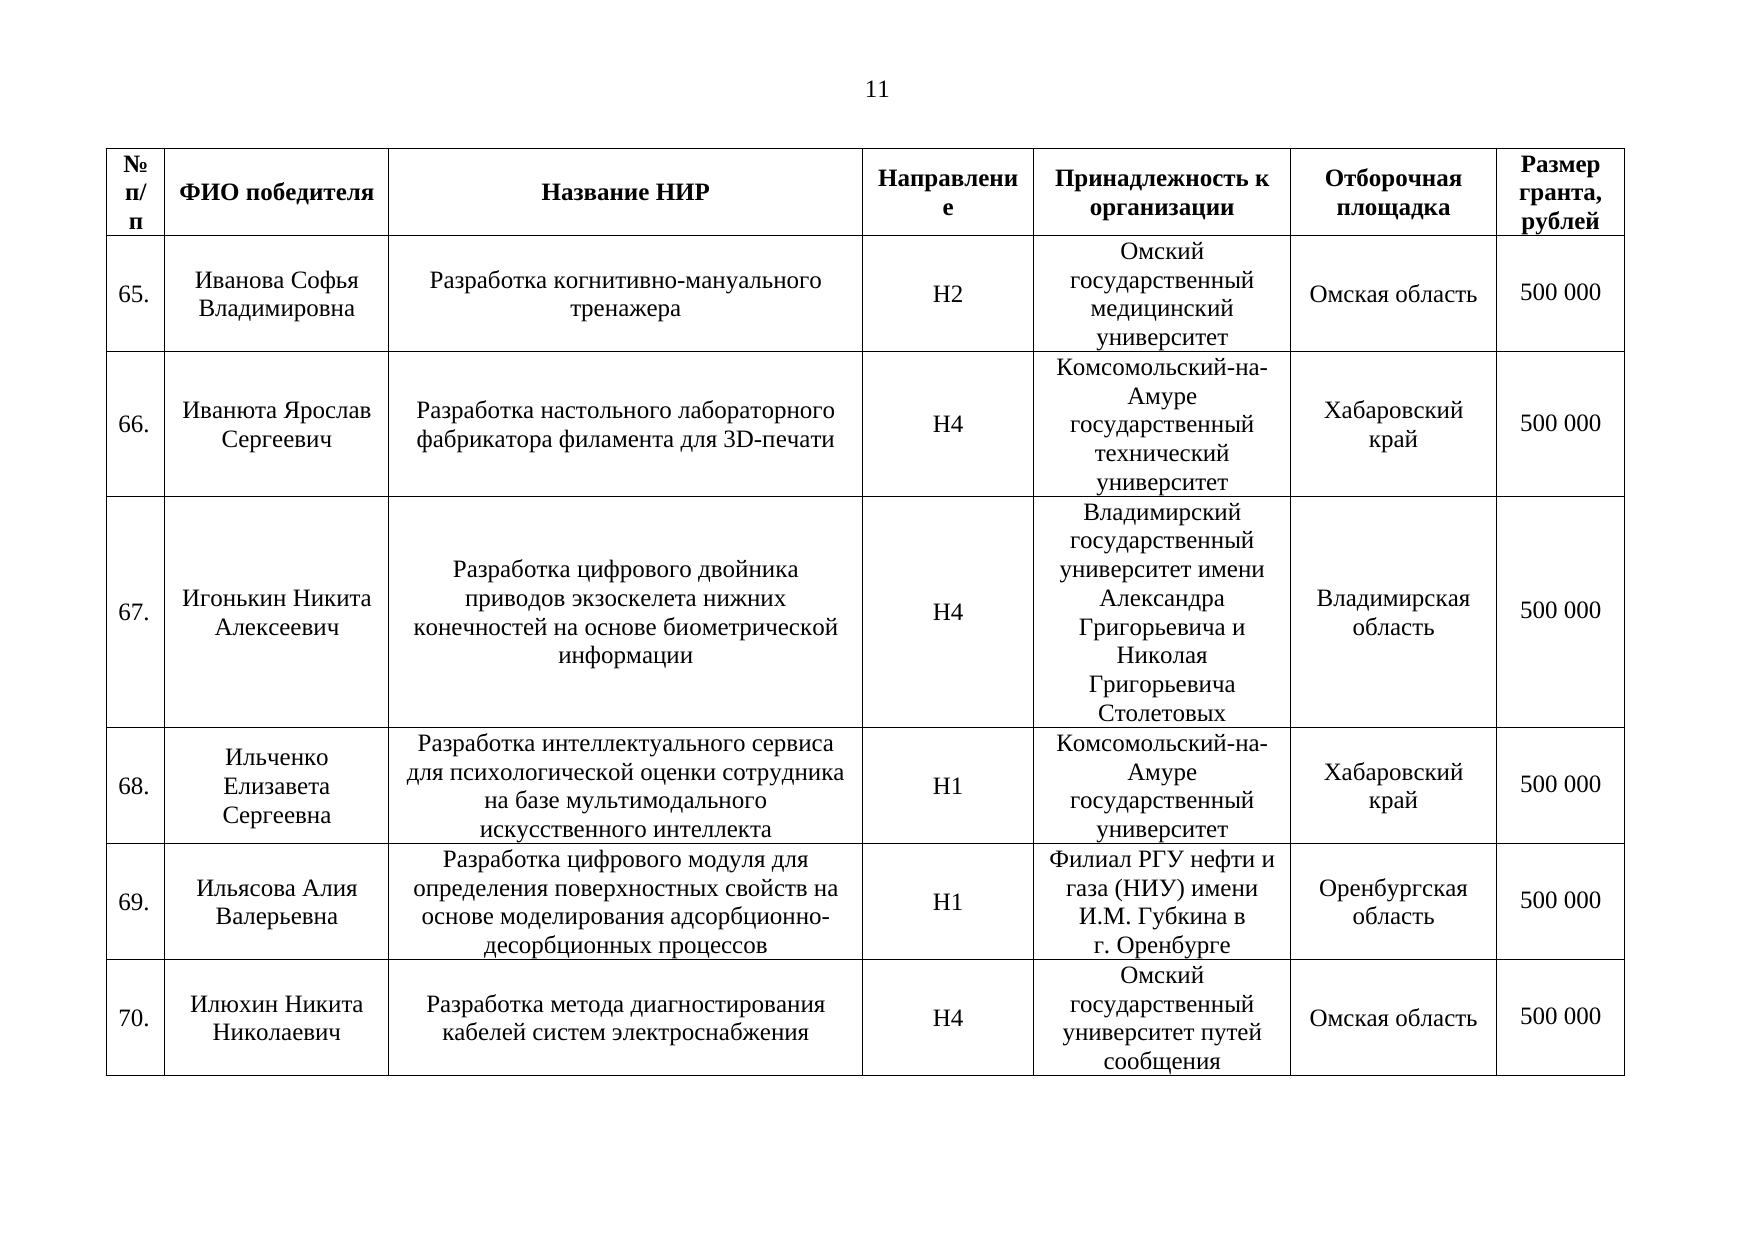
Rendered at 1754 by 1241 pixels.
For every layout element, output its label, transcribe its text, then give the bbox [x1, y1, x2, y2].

table_cell Разработка когнитивно-мануального тренажера [389, 236, 862, 351]
table_cell Ильченко Елизавета Сергеевна [165, 728, 388, 843]
table_cell Игонькин Никита Алексеевич [165, 497, 388, 727]
table_cell Хабаровский край [1291, 728, 1496, 843]
table_cell Н1 [863, 844, 1033, 959]
table_cell Разработка цифрового модуля для определения поверхностных свойств на основе моделирования адсорбционно-десорбционных процессов [389, 844, 862, 959]
table_cell Разработка настольного лабораторного фабрикатора филамента для 3D-печати [389, 352, 862, 496]
table_cell Иванова Софья Владимировна [165, 236, 388, 351]
table_cell Н2 [863, 236, 1033, 351]
table_cell Н4 [863, 960, 1033, 1075]
table_header № п/п [107, 149, 164, 235]
table_cell Разработка метода диагностирования кабелей систем электроснабжения [389, 960, 862, 1075]
table_header ФИО победителя [165, 149, 388, 235]
table_cell Филиал РГУ нефти и газа (НИУ) имени И.М. Губкина в г. Оренбурге [1034, 844, 1290, 959]
table_header Принадлежность к организации [1034, 149, 1290, 235]
table_cell Ильясова Алия Валерьевна [165, 844, 388, 959]
table_cell Омская область [1291, 236, 1496, 351]
table_cell Н4 [863, 497, 1033, 727]
table_cell Н1 [863, 728, 1033, 843]
table_cell Оренбургская область [1291, 844, 1496, 959]
table_cell [107, 236, 164, 351]
table_cell [107, 497, 164, 727]
table_cell [107, 728, 164, 843]
table_header Отборочная площадка [1291, 149, 1496, 235]
table_cell Разработка интеллектуального сервиса для психологической оценки сотрудника на базе мультимодального искусственного интеллекта [389, 728, 862, 843]
table_cell Владимирская область [1291, 497, 1496, 727]
table_cell Хабаровский край [1291, 352, 1496, 496]
table_cell 500 000 [1497, 236, 1624, 351]
table_cell 500 000 [1497, 352, 1624, 496]
table_cell [107, 960, 164, 1075]
table_cell Комсомольский-на-Амуре государственный технический университет [1034, 352, 1290, 496]
table_cell 500 000 [1497, 728, 1624, 843]
table_cell Иванюта Ярослав Сергеевич [165, 352, 388, 496]
table_cell Владимирский государственный университет имени Александра Григорьевича и Николая Григорьевича Столетовых [1034, 497, 1290, 727]
table_header Название НИР [389, 149, 862, 235]
table_cell 500 000 [1497, 844, 1624, 959]
table_cell Омский государственный университет путей сообщения [1034, 960, 1290, 1075]
table_header Размер гранта, рублей [1497, 149, 1624, 235]
table_cell Омская область [1291, 960, 1496, 1075]
table_cell Омский государственный медицинский университет [1034, 236, 1290, 351]
table_cell Разработка цифрового двойника приводов экзоскелета нижних конечностей на основе биометрической информации [389, 497, 862, 727]
table_header Направление [863, 149, 1033, 235]
table_cell [107, 844, 164, 959]
table_cell Комсомольский-на-Амуре государственный университет [1034, 728, 1290, 843]
table_cell Н4 [863, 352, 1033, 496]
table_cell Илюхин Никита Николаевич [165, 960, 388, 1075]
table_cell 500 000 [1497, 960, 1624, 1075]
table_cell [107, 352, 164, 496]
table_cell 500 000 [1497, 497, 1624, 727]
